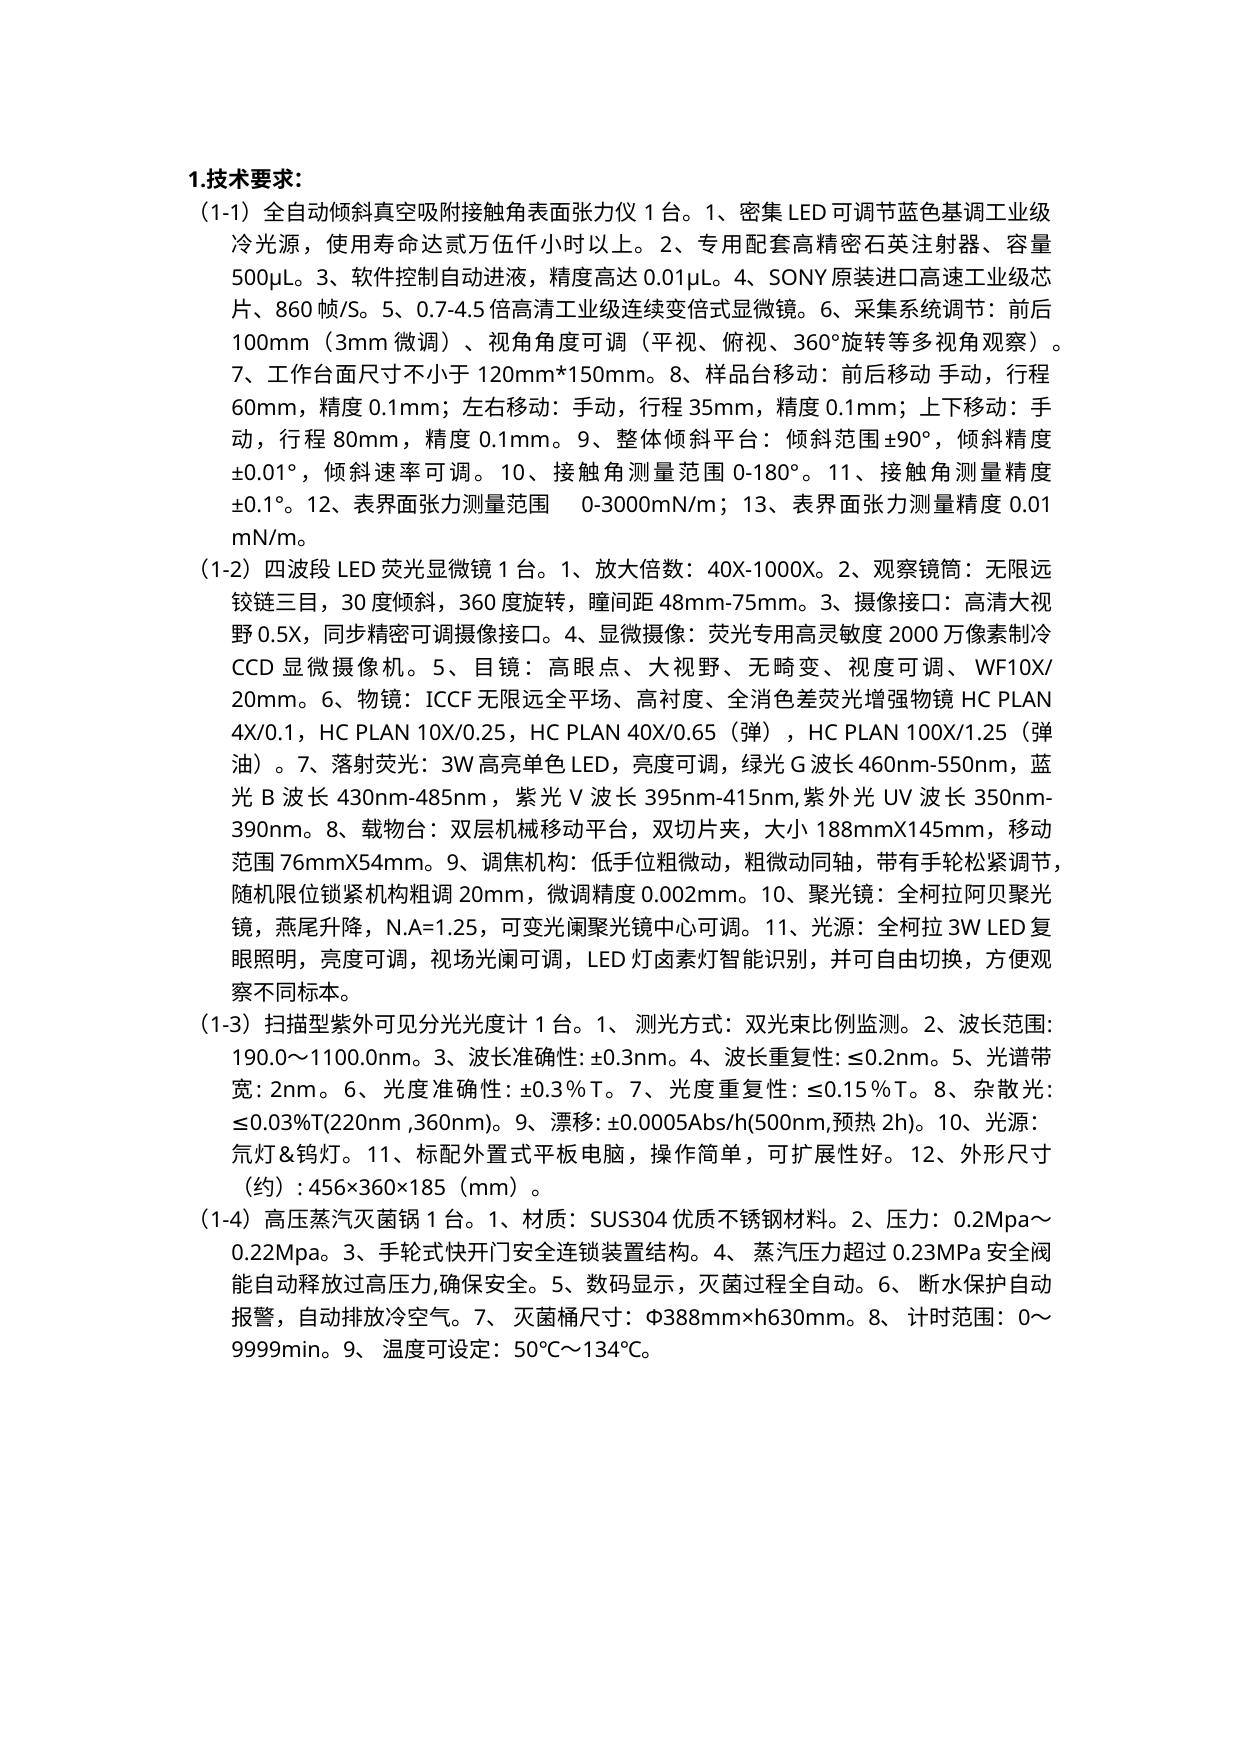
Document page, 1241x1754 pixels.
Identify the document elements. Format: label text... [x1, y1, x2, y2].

text （1-1）全自动倾斜真空吸附接触角表面张力仪1台。1、密集LED可调节蓝色基调工业级冷光源，使用寿命达贰万伍仟小时以上。2、专用配套高精密石英注射器、容量500μL。3、软件控制自动进液，精度高达0.01μL。4、SONY原装进口高速工业级芯片、860帧/S。5、0.7-4.5倍高清工业级连续变倍式显微镜。6、采集系统调节：前后100mm（3mm微调）、视角角度可调（平视、俯视、360°旋转等多视角观察）。7、工作台面尺寸不小于120mm*150mm。8、样品台移动：前后移动 手动，行程60mm，精度0.1mm；左右移动：手动，行程35mm，精度0.1mm；上下移动：手动，行程80mm，精度0.1mm。9、整体倾斜平台：倾斜范围±90°，倾斜精度±0.01°，倾斜速率可调。10、接触角测量范围0-180°。11、接触角测量精度±0.1°。12、表界面张力测量范围 0-3000mN/m；13、表界面张力测量精度0.01 mN/m。 [187, 194, 1053, 552]
text （1-3）扫描型紫外可见分光光度计1台。1、 测光方式：双光束比例监测。2、波长范围: 190.0～1100.0nm。3、波长准确性: ±0.3nm。4、波长重复性: ≤0.2nm。5、光谱带宽: 2nm。6、光度准确性: ±0.3％T。7、光度重复性: ≤0.15％T。8、杂散光: ≤0.03%T(220nm ,360nm)。9、漂移: ±0.0005Abs/h(500nm,预热2h)。10、光源：氘灯&钨灯。11、标配外置式平板电脑，操作简单，可扩展性好。12、外形尺寸（约）: 456×360×185（mm）。 [187, 1007, 1053, 1202]
text （1-2）四波段LED荧光显微镜1台。1、放大倍数：40X-1000X。2、观察镜筒：无限远铰链三目，30度倾斜，360度旋转，瞳间距48mm-75mm。3、摄像接口：高清大视野0.5X，同步精密可调摄像接口。4、显微摄像：荧光专用高灵敏度2000万像素制冷CCD显微摄像机。5、目镜：高眼点、大视野、无畸变、视度可调、WF10X/20mm。6、物镜：ICCF无限远全平场、高衬度、全消色差荧光增强物镜HC PLAN 4X/0.1，HC PLAN 10X/0.25，HC PLAN 40X/0.65（弹），HC PLAN 100X/1.25（弹油）。7、落射荧光：3W高亮单色LED，亮度可调，绿光G波长460nm-550nm，蓝光B波长430nm-485nm，紫光V波长395nm-415nm,紫外光UV波长350nm-390nm。8、载物台：双层机械移动平台，双切片夹，大小188mmX145mm，移动范围76mmX54mm。9、调焦机构：低手位粗微动，粗微动同轴，带有手轮松紧调节，随机限位锁紧机构粗调20mm，微调精度0.002mm。10、聚光镜：全柯拉阿贝聚光镜，燕尾升降，N.A=1.25，可变光阑聚光镜中心可调。11、光源：全柯拉3W LED复眼照明，亮度可调，视场光阑可调，LED灯卤素灯智能识别，并可自由切换，方便观察不同标本。 [187, 552, 1053, 1007]
text （1-4）高压蒸汽灭菌锅1台。1、材质：SUS304优质不锈钢材料。2、压力：0.2Mpa～0.22Mpa。3、手轮式快开门安全连锁装置结构。4、 蒸汽压力超过0.23MPa安全阀能自动释放过高压力,确保安全。5、数码显示，灭菌过程全自动。6、 断水保护自动报警，自动排放冷空气。7、 灭菌桶尺寸：Φ388mm×h630mm。8、 计时范围：0～9999min。9、 温度可设定：50℃～134℃。 [187, 1202, 1053, 1364]
text 1.技术要求： [187, 162, 1053, 194]
